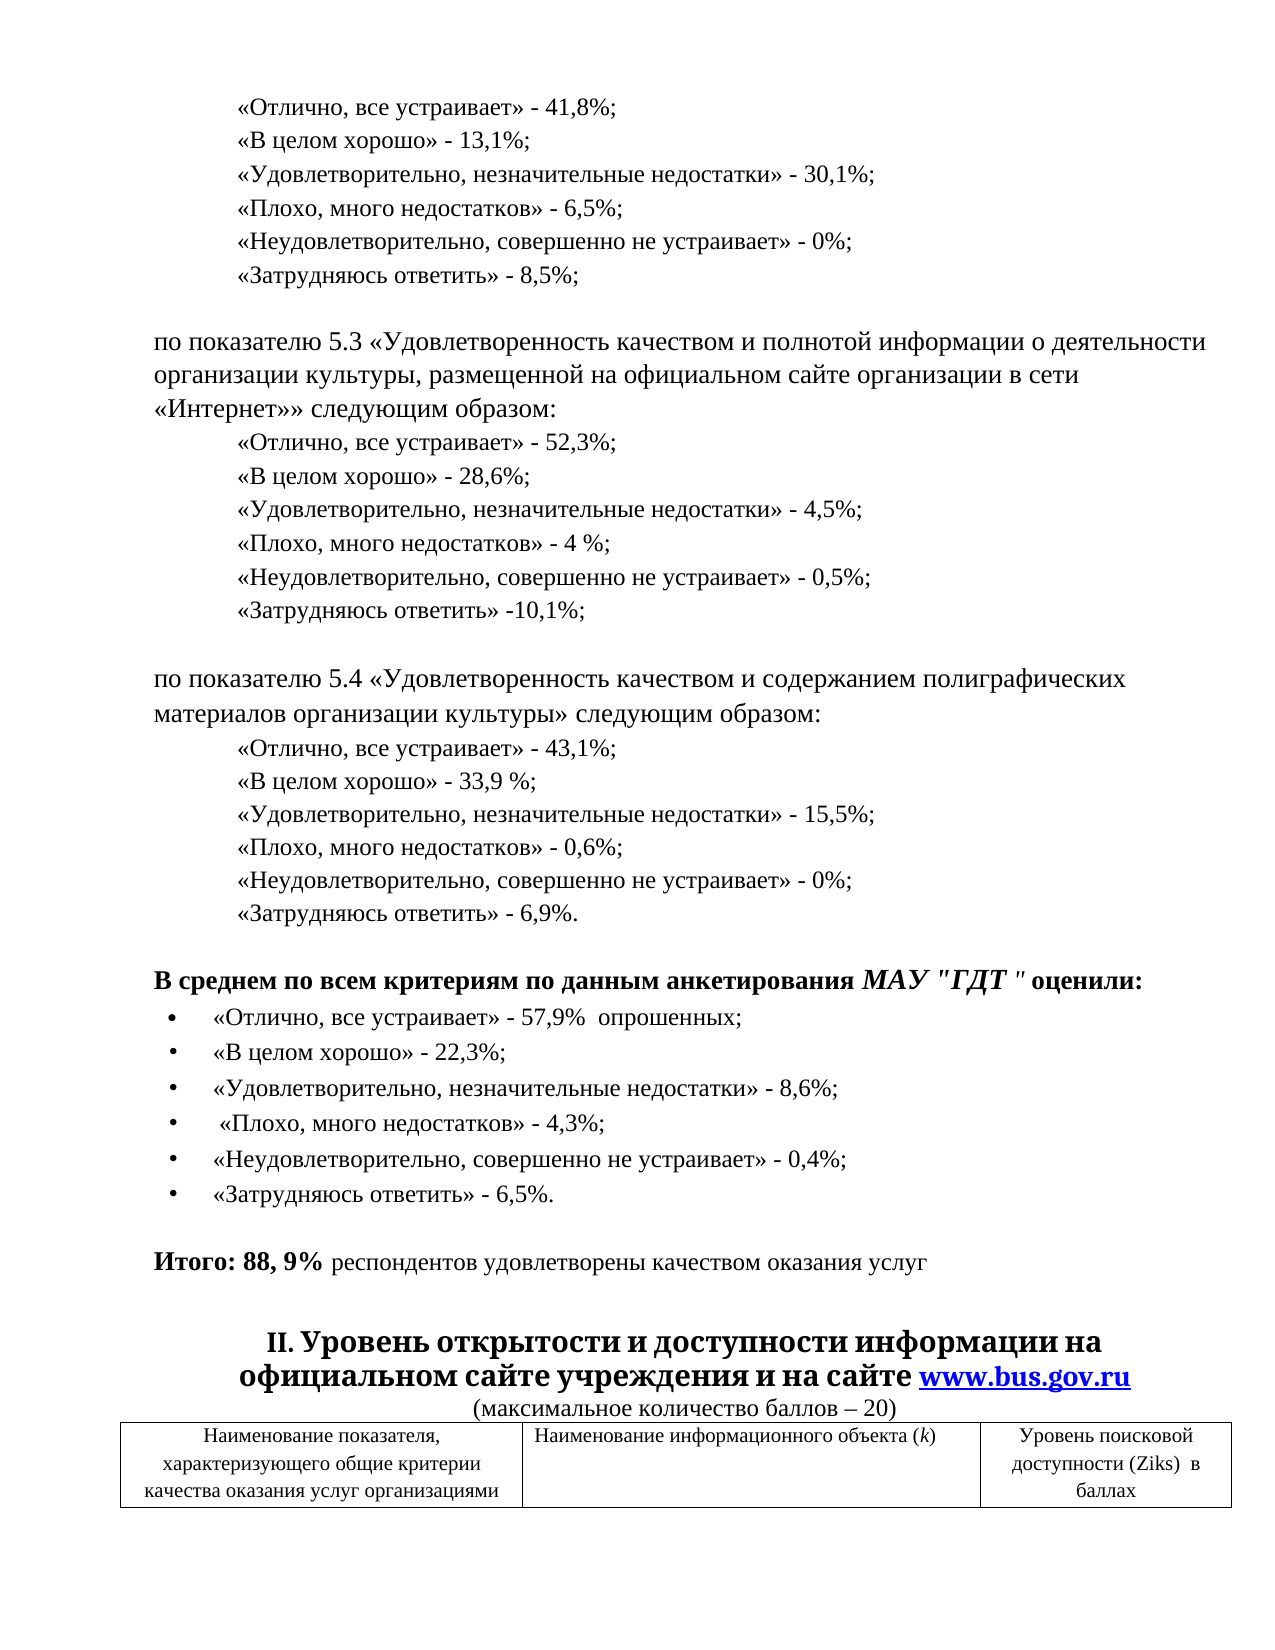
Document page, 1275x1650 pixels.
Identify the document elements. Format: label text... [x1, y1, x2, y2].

list «Неудовлетворительно, совершенно не устраивает» - 0,4%; [168, 1139, 1216, 1174]
list «Плохо, много недостатков» - 4,3%; [168, 1103, 1217, 1139]
text «Плохо, много недостатков» - 6,5%; [237, 189, 1216, 223]
text Итого: 88, 9% респондентов удовлетворены качеством оказания услуг [331, 1245, 1216, 1276]
text «Затрудняюсь ответить» -10,1%; [237, 592, 1216, 625]
subtitle II. Уровень открытости и доступности информации на официальном сайте учреждения и на сайте www.bus.gov.ru [153, 1326, 1216, 1393]
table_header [523, 1423, 980, 1507]
text «Отлично, все устраивает» - 52,3%; [237, 424, 1216, 458]
text «Удовлетворительно, незначительные недостатки» - 30,1%; [237, 156, 1216, 189]
list «Затрудняюсь ответить» - 6,5%. [168, 1174, 1216, 1210]
text В среднем по всем критериям по данным анкетирования МАУ "ГДТ " оценили: [153, 961, 1216, 997]
text «В целом хорошо» - 13,1%; [237, 122, 1216, 156]
text «В целом хорошо» - 28,6%; [237, 458, 1216, 491]
text «Плохо, много недостатков» - 0,6%; [237, 829, 1216, 862]
text «В целом хорошо» - 33,9 %; [237, 763, 1216, 796]
text по показателю 5.3 «Удовлетворенность качеством и полнотой информации о деятельности организации культуры, размещенной на официальном сайте организации в сети «Интернет»» следующим образом: [153, 323, 1216, 424]
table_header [121, 1423, 522, 1507]
text «Удовлетворительно, незначительные недостатки» - 15,5%; [237, 796, 1216, 829]
text «Удовлетворительно, незначительные недостатки» - 4,5%; [237, 491, 1216, 525]
text «Отлично, все устраивает» - 43,1%; [237, 730, 1216, 763]
table_header Уровень поисковой доступности (Ziks) в баллах [981, 1423, 1231, 1507]
text «Отлично, все устраивает» - 41,8%; [237, 89, 1216, 122]
text «Неудовлетворительно, совершенно не устраивает» - 0,5%; [237, 558, 1216, 592]
text (максимальное количество баллов – 20) [153, 1393, 1216, 1422]
list «В целом хорошо» - 22,3%; [168, 1032, 1216, 1068]
list «Удовлетворительно, незначительные недостатки» - 8,6%; [168, 1068, 1217, 1103]
text «Плохо, много недостатков» - 4 %; [237, 525, 1216, 558]
text «Затрудняюсь ответить» - 6,9%. [237, 895, 1216, 928]
text «Неудовлетворительно, совершенно не устраивает» - 0%; [237, 223, 1216, 256]
text по показателю 5.4 «Удовлетворенность качеством и содержанием полиграфических материалов организации культуры» следующим образом: [153, 659, 1216, 730]
text «Неудовлетворительно, совершенно не устраивает» - 0%; [237, 862, 1216, 895]
text «Затрудняюсь ответить» - 8,5%; [237, 256, 1216, 290]
list «Отлично, все устраивает» - 57,9% опрошенных; [168, 997, 1216, 1032]
